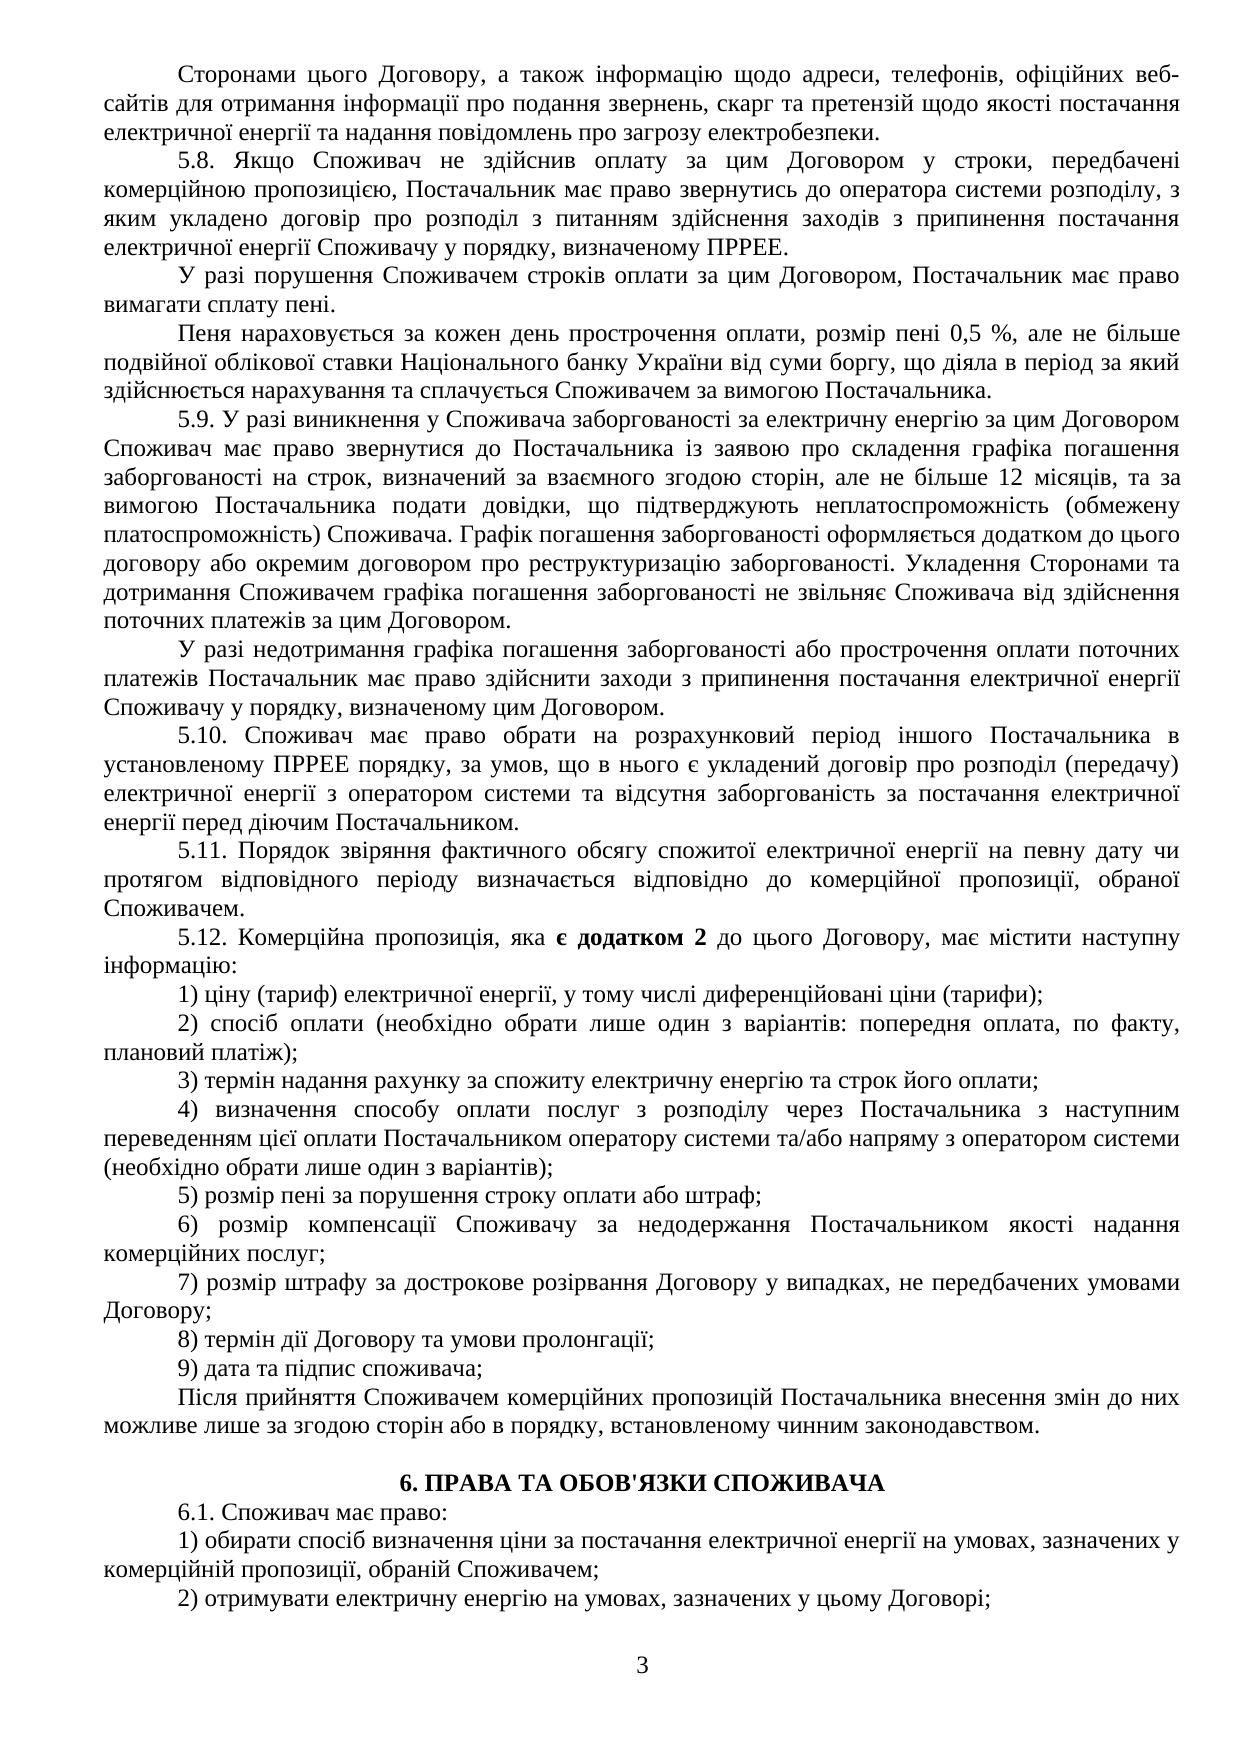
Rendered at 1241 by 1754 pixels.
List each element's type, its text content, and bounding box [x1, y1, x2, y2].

subtitle 4) визначення способу оплати послуг з розподілу через Постачальника з наступним переведенням цієї оплати Постачальником оператору системи та/або напряму з оператором системи (необхідно обрати лише один з варіантів); [103, 1094, 1181, 1180]
text 5.12. Комерційна пропозиція, яка є додатком 2 до цього Договору, має містити наступну інформацію: [103, 922, 1181, 979]
text 2) отримувати електричну енергію на умовах, зазначених у цьому Договорі; [103, 1583, 1181, 1612]
text 5.8. Якщо Споживач не здійснив оплату за цим Договором у строки, передбачені комерційною пропозицією, Постачальник має право звернутись до оператора системи розподілу, з яким укладено договір про розподіл з питанням здійснення заходів з припинення постачання електричної енергії Споживачу у порядку, визначеному ПРРЕЕ. [103, 145, 1181, 260]
subtitle 9) дата та підпис споживача; [103, 1353, 1181, 1382]
subtitle 5) розмір пені за порушення строку оплати або штраф; [103, 1180, 1181, 1209]
text Сторонами цього Договору, а також інформацію щодо адреси, телефонів, офіційних веб-сайтів для отримання інформації про подання звернень, скарг та претензій щодо якості постачання електричної енергії та надання повідомлень про загрозу електробезпеки. [103, 59, 1181, 145]
text 5.11. Порядок звіряння фактичного обсягу спожитої електричної енергії на певну дату чи протягом відповідного періоду визначається відповідно до комерційної пропозиції, обраної Споживачем. [103, 835, 1181, 922]
text У разі недотримання графіка погашення заборгованості або прострочення оплати поточних платежів Постачальник має право здійснити заходи з припинення постачання електричної енергії Споживачу у порядку, визначеному цим Договором. [103, 634, 1181, 720]
subtitle 2) спосіб оплати (необхідно обрати лише один з варіантів: попередня оплата, по факту, плановий платіж); [103, 1008, 1181, 1065]
text Пеня нараховується за кожен день прострочення оплати, розмір пені 0,5 %, але не більше подвійної облікової ставки Національного банку України від суми боргу, що діяла в період за який здійснюється нарахування та сплачується Споживачем за вимогою Постачальника. [103, 318, 1181, 404]
subtitle 3) термін надання рахунку за спожиту електричну енергію та строк його оплати; [103, 1065, 1181, 1094]
text 5.10. Споживач має право обрати на розрахунковий період іншого Постачальника в установленому ПРРЕЕ порядку, за умов, що в нього є укладений договір про розподіл (передачу) електричної енергії з оператором системи та відсутня заборгованість за постачання електричної енергії перед діючим Постачальником. [103, 720, 1181, 835]
text 5.9. У разі виникнення у Споживача заборгованості за електричну енергію за цим Договором Споживач має право звернутися до Постачальника із заявою про складення графіка погашення заборгованості на строк, визначений за взаємного згодою сторін, але не більше 12 місяців, та за вимогою Постачальника подати довідки, що підтверджують неплатоспроможність (обмежену платоспроможність) Споживача. Графік погашення заборгованості оформляється додатком до цього договору або окремим договором про реструктуризацію заборгованості. Укладення Сторонами та дотримання Споживачем графіка погашення заборгованості не звільняє Споживача від здійснення поточних платежів за цим Договором. [103, 404, 1181, 634]
subtitle 7) розмір штрафу за дострокове розірвання Договору у випадках, не передбачених умовами Договору; [103, 1267, 1181, 1324]
text 1) обирати спосіб визначення ціни за постачання електричної енергії на умовах, зазначених у комерційній пропозиції, обраній Споживачем; [103, 1525, 1181, 1583]
subtitle Після прийняття Споживачем комерційних пропозицій Постачальника внесення змін до них можливе лише за згодою сторін або в порядку, встановленому чинним законодавством. [103, 1382, 1181, 1439]
subtitle 6) розмір компенсації Споживачу за недодержання Постачальником якості надання комерційних послуг; [103, 1209, 1181, 1267]
subtitle 6. ПРАВА ТА ОБОВ'ЯЗКИ СПОЖИВАЧА [103, 1468, 1181, 1497]
text У разі порушення Споживачем строків оплати за цим Договором, Постачальник має право вимагати сплату пені. [103, 260, 1181, 318]
subtitle 1) ціну (тариф) електричної енергії, у тому числі диференційовані ціни (тарифи); [103, 979, 1181, 1008]
text 6.1. Споживач має право: [103, 1497, 1181, 1525]
subtitle 8) термін дії Договору та умови пролонгації; [103, 1324, 1181, 1353]
